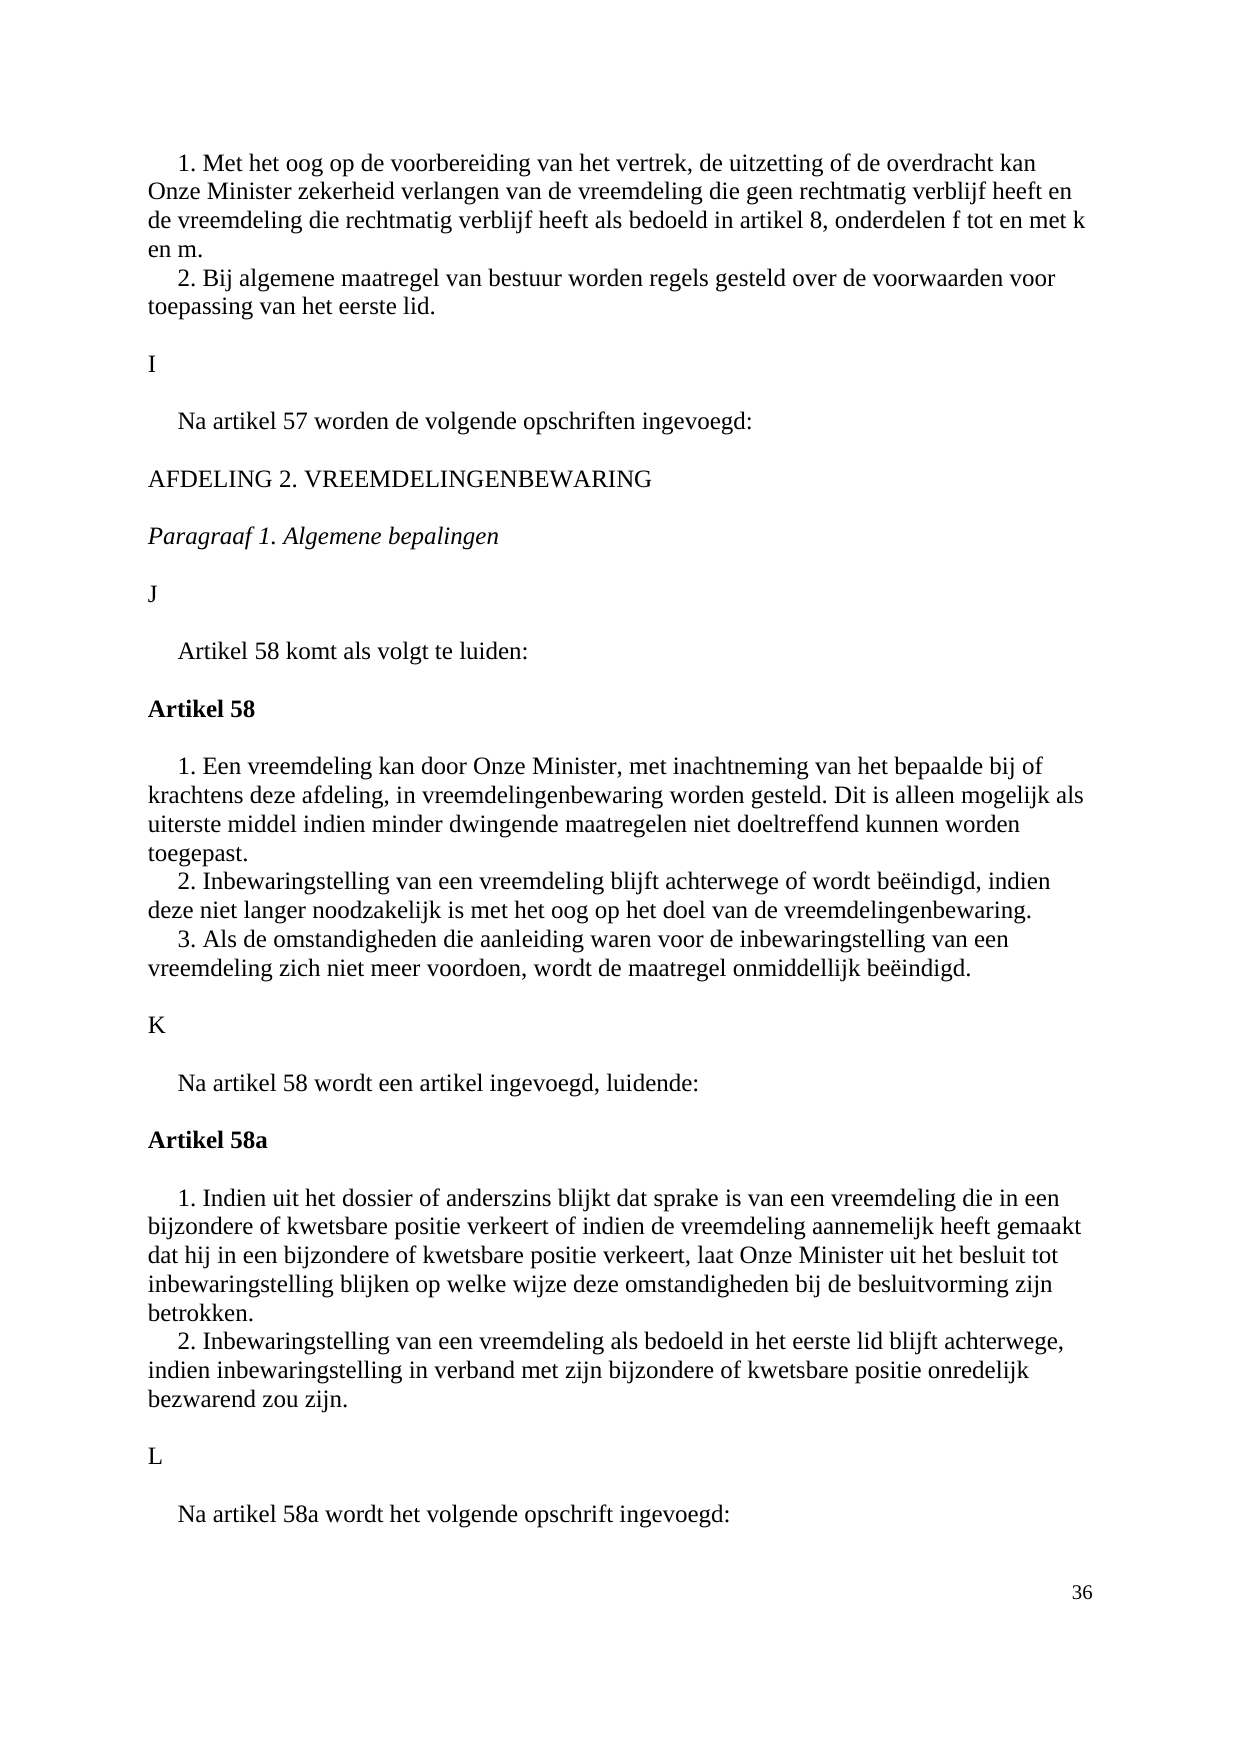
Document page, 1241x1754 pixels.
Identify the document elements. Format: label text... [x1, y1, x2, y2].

text AFDELING 2. VREEMDELINGENBEWARING [148, 464, 1092, 493]
text J [148, 579, 1092, 608]
text Artikel 58 [148, 694, 1092, 723]
text 2. Inbewaringstelling van een vreemdeling blijft achterwege of wordt beëindigd, indien deze niet langer noodzakelijk is met het oog op het doel van de vreemdelingenbewaring. [148, 866, 1092, 924]
text I [148, 349, 1092, 378]
text 1. Indien uit het dossier of anderszins blijkt dat sprake is van een vreemdeling die in een bijzondere of kwetsbare positie verkeert of indien de vreemdeling aannemelijk heeft gemaakt dat hij in een bijzondere of kwetsbare positie verkeert, laat Onze Minister uit het besluit tot inbewaringstelling blijken op welke wijze deze omstandigheden bij de besluitvorming zijn betrokken. [148, 1183, 1092, 1326]
text K [148, 1010, 1092, 1039]
text 1. Een vreemdeling kan door Onze Minister, met inachtneming van het bepaalde bij of krachtens deze afdeling, in vreemdelingenbewaring worden gesteld. Dit is alleen mogelijk als uiterste middel indien minder dwingende maatregelen niet doeltreffend kunnen worden toegepast. [148, 751, 1092, 866]
text Paragraaf 1. Algemene bepalingen [148, 521, 1092, 550]
text 2. Inbewaringstelling van een vreemdeling als bedoeld in het eerste lid blijft achterwege, indien inbewaringstelling in verband met zijn bijzondere of kwetsbare positie onredelijk bezwarend zou zijn. [148, 1326, 1092, 1413]
text Na artikel 57 worden de volgende opschriften ingevoegd: [148, 406, 1092, 435]
text 2. Bij algemene maatregel van bestuur worden regels gesteld over de voorwaarden voor toepassing van het eerste lid. [148, 263, 1092, 320]
text Na artikel 58a wordt het volgende opschrift ingevoegd: [148, 1499, 1092, 1528]
text Na artikel 58 wordt een artikel ingevoegd, luidende: [148, 1068, 1092, 1096]
text Artikel 58a [148, 1125, 1092, 1154]
text 1. Met het oog op de voorbereiding van het vertrek, de uitzetting of de overdracht kan Onze Minister zekerheid verlangen van de vreemdeling die geen rechtmatig verblijf heeft en de vreemdeling die rechtmatig verblijf heeft als bedoeld in artikel 8, onderdelen f tot en met k en m. [148, 148, 1092, 263]
text L [148, 1441, 1092, 1470]
text 3. Als de omstandigheden die aanleiding waren voor de inbewaringstelling van een vreemdeling zich niet meer voordoen, wordt de maatregel onmiddellijk beëindigd. [148, 924, 1092, 981]
text Artikel 58 komt als volgt te luiden: [148, 636, 1092, 665]
